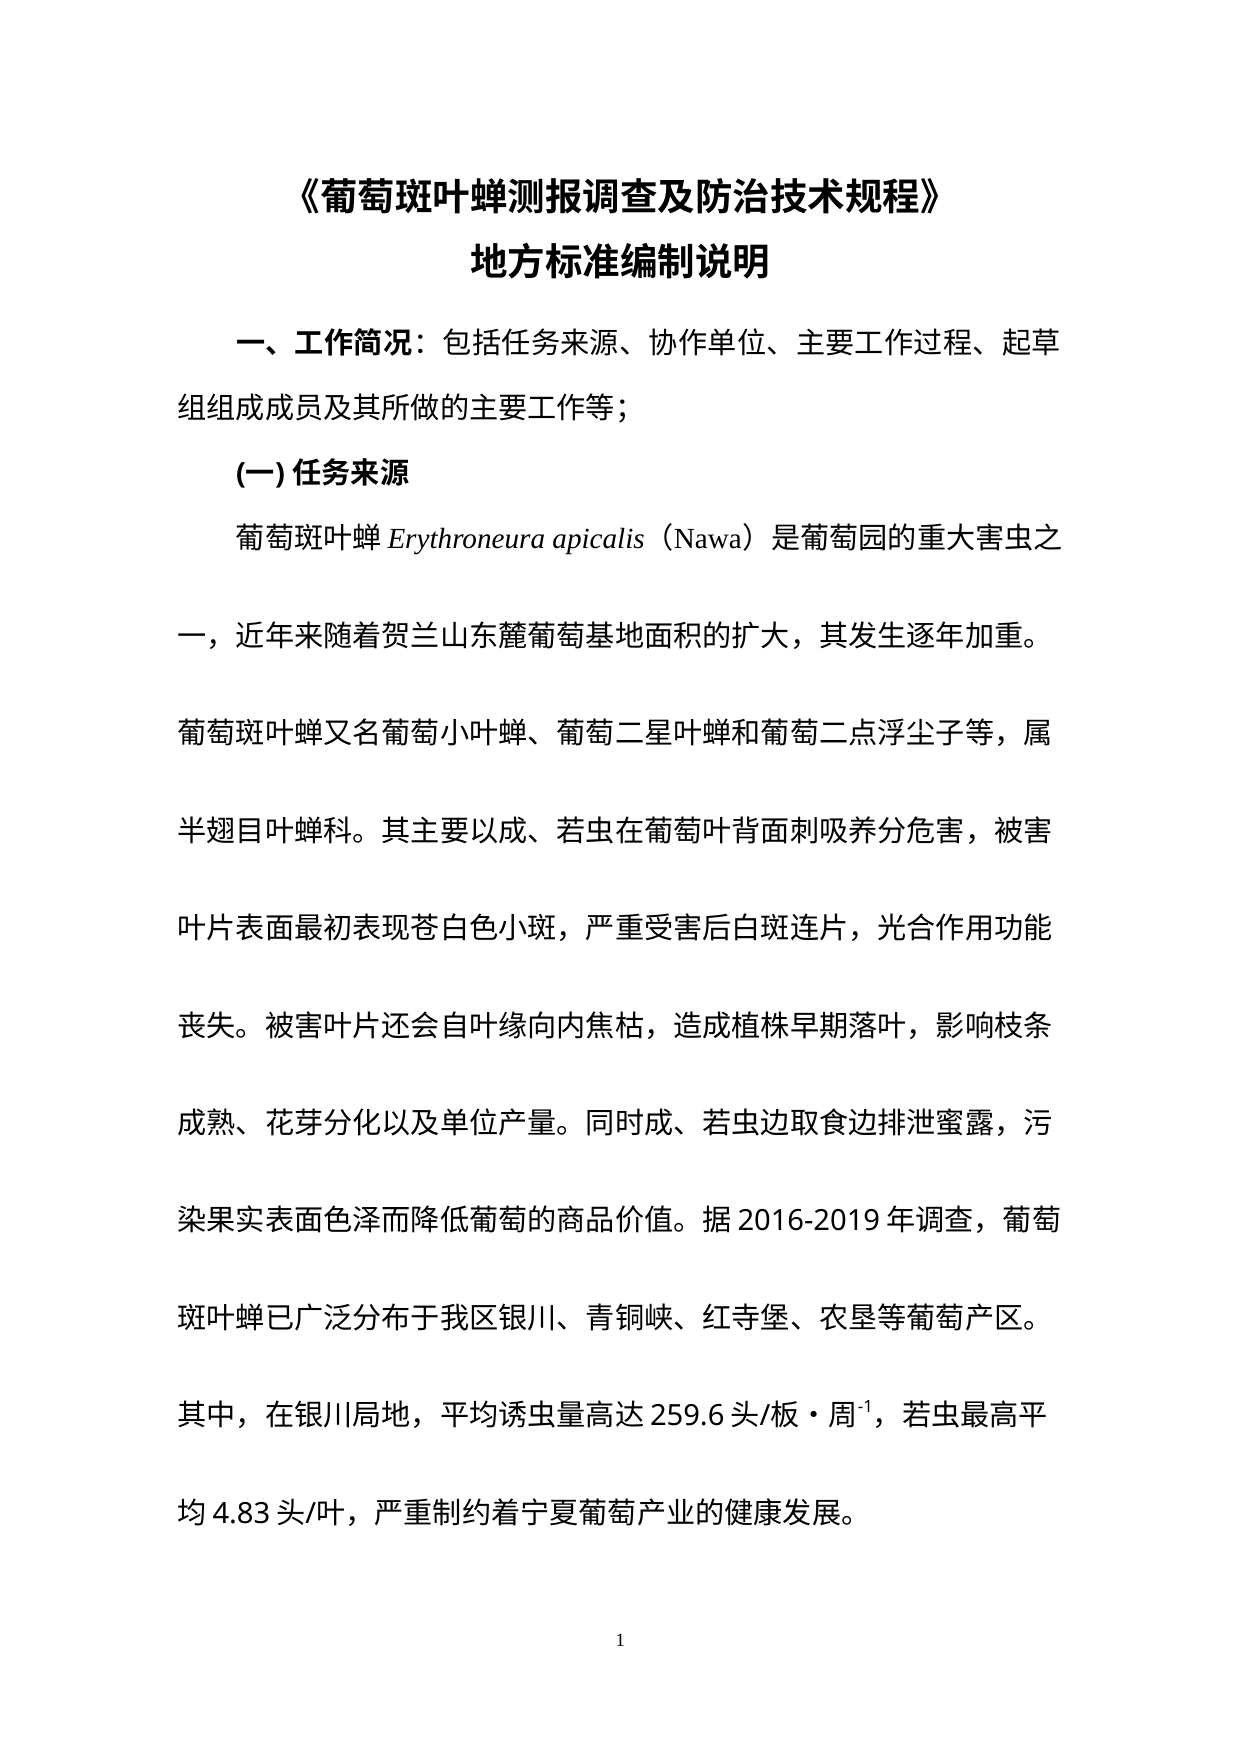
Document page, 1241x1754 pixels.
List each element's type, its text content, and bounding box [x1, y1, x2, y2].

text 《葡萄斑叶蝉测报调查及防治技术规程》 [177, 162, 1063, 227]
text 一、工作简况：包括任务来源、协作单位、主要工作过程、起草组组成成员及其所做的主要工作等； [177, 308, 1063, 438]
text 葡萄斑叶蝉Erythroneura apicalis（Nawa）是葡萄园的重大害虫之一，近年来随着贺兰山东麓葡萄基地面积的扩大，其发生逐年加重。葡萄斑叶蝉又名葡萄小叶蝉、葡萄二星叶蝉和葡萄二点浮尘子等，属半翅目叶蝉科。其主要以成、若虫在葡萄叶背面刺吸养分危害，被害叶片表面最初表现苍白色小斑，严重受害后白斑连片，光合作用功能丧失。被害叶片还会自叶缘向内焦枯，造成植株早期落叶，影响枝条成熟、花芽分化以及单位产量。同时成、若虫边取食边排泄蜜露，污染果实表面色泽而降低葡萄的商品价值。据2016-2019年调查，葡萄斑叶蝉已广泛分布于我区银川、青铜峡、红寺堡、农垦等葡萄产区。其中，在银川局地，平均诱虫量高达259.6头/板•周-1，若虫最高平均4.83头/叶，严重制约着宁夏葡萄产业的健康发展。 [177, 503, 1063, 1543]
text 地方标准编制说明 [177, 227, 1063, 292]
text (一) 任务来源 [177, 438, 1063, 503]
